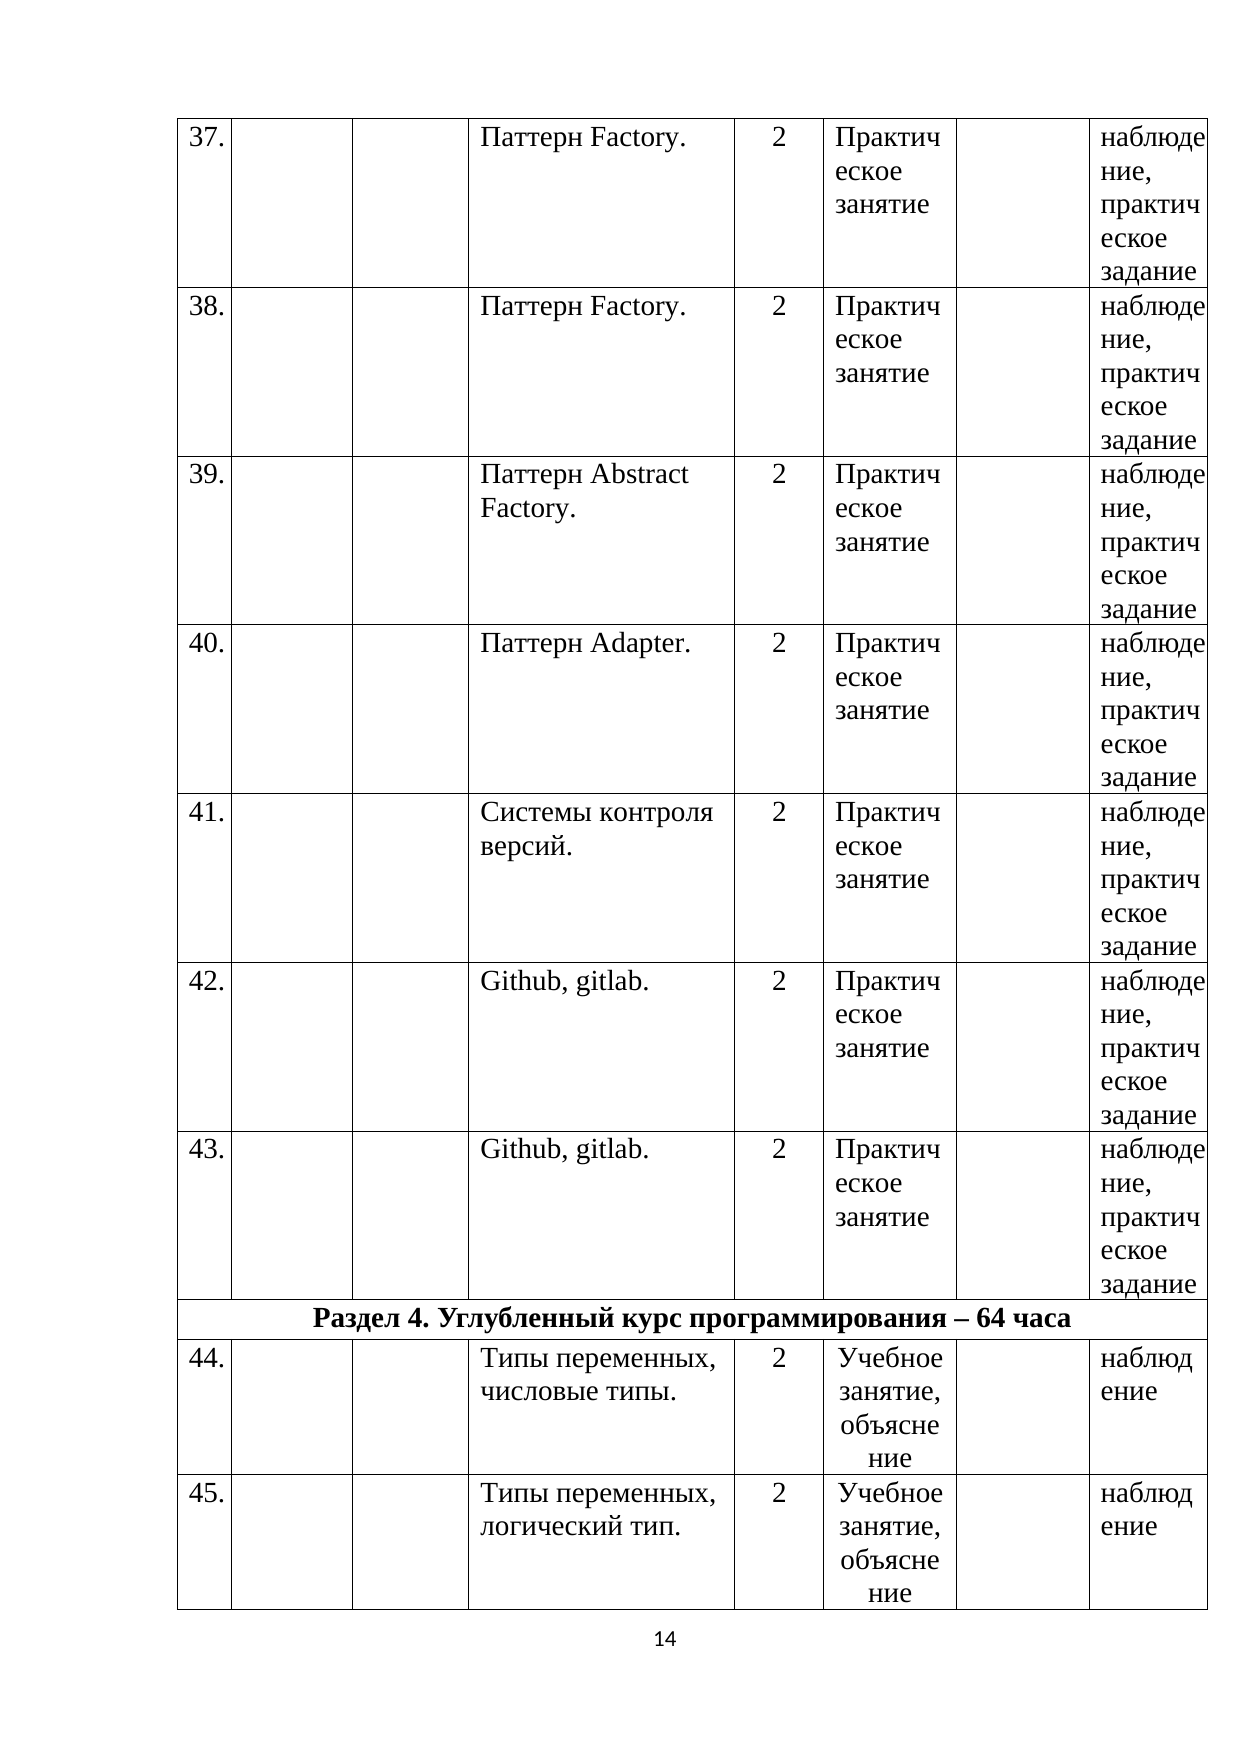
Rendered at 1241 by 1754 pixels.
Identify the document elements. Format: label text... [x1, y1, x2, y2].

table_cell [178, 1475, 231, 1609]
table_cell [957, 457, 1089, 624]
table_cell [232, 963, 352, 1131]
table_cell наблюдение, практическое задание [1090, 963, 1207, 1131]
table_cell [957, 1475, 1089, 1609]
table_cell [957, 963, 1089, 1131]
table_cell Практическое занятие [824, 457, 956, 624]
table_cell 2 [735, 625, 823, 793]
table_cell [178, 1132, 231, 1299]
table_cell наблюдение, практическое задание [1090, 794, 1207, 962]
table_cell [178, 794, 231, 962]
table_cell наблюдение [1090, 1475, 1207, 1609]
table_cell 2 [735, 1475, 823, 1609]
table_cell Учебное занятие, объяснение [824, 1340, 956, 1474]
table_cell Паттерн Adapter. [469, 625, 734, 793]
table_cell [824, 1475, 956, 1609]
table_cell Практическое занятие [824, 794, 956, 962]
table_cell [957, 1132, 1089, 1299]
table_cell 2 [735, 963, 823, 1131]
table_cell [178, 625, 231, 793]
table_cell [178, 963, 231, 1131]
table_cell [1090, 119, 1207, 287]
table_cell [232, 288, 352, 456]
table_cell 2 [735, 288, 823, 456]
table_cell [957, 794, 1089, 962]
table_cell наблюдение, практическое задание [1090, 625, 1207, 793]
table_cell Github, gitlab. [469, 1132, 734, 1299]
table_cell Типы переменных, числовые типы. [469, 1340, 734, 1474]
table_cell [957, 1340, 1089, 1474]
table_cell [178, 288, 231, 456]
table_cell [178, 457, 231, 624]
table_cell [232, 119, 352, 287]
table_cell Паттерн Factory. [469, 119, 734, 287]
table_cell Раздел 4. Углубленный курс программирования – 64 часа [178, 1300, 1207, 1339]
table_cell [353, 1340, 468, 1474]
table_cell Паттерн Abstract Factory. [469, 457, 734, 624]
table_cell Типы переменных, логический тип. [469, 1475, 734, 1609]
table_cell [353, 794, 468, 962]
table_cell [232, 625, 352, 793]
table_cell Системы контроля версий. [469, 794, 734, 962]
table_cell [824, 119, 956, 287]
table_cell 2 [735, 457, 823, 624]
table_cell [178, 1340, 231, 1474]
table_cell [232, 1132, 352, 1299]
table_cell [232, 794, 352, 962]
table_cell Практическое занятие [824, 1132, 956, 1299]
table_cell 2 [735, 1340, 823, 1474]
table_cell 2 [735, 119, 823, 287]
table_cell Паттерн Factory. [469, 288, 734, 456]
table_cell 2 [735, 1132, 823, 1299]
table_cell наблюдение [1090, 1340, 1207, 1474]
table_cell Github, gitlab. [469, 963, 734, 1131]
table_cell [353, 625, 468, 793]
table_cell наблюдение, практическое задание [1090, 1132, 1207, 1299]
table_cell [178, 119, 231, 287]
table_cell наблюдение, практическое задание [1090, 457, 1207, 624]
table_cell [957, 625, 1089, 793]
table_cell [957, 119, 1089, 287]
table_cell [353, 963, 468, 1131]
table_cell [353, 1475, 468, 1609]
table_cell [353, 288, 468, 456]
table_cell [957, 288, 1089, 456]
table_cell [232, 1340, 352, 1474]
table_cell Практическое занятие [824, 288, 956, 456]
table_cell [353, 119, 468, 287]
table_cell [232, 457, 352, 624]
table_cell 2 [735, 794, 823, 962]
table_cell Практическое занятие [824, 963, 956, 1131]
table_cell [232, 1475, 352, 1609]
table_cell Практическое занятие [824, 625, 956, 793]
table_cell [353, 1132, 468, 1299]
table_cell наблюдение, практическое задание [1090, 288, 1207, 456]
table_cell [353, 457, 468, 624]
